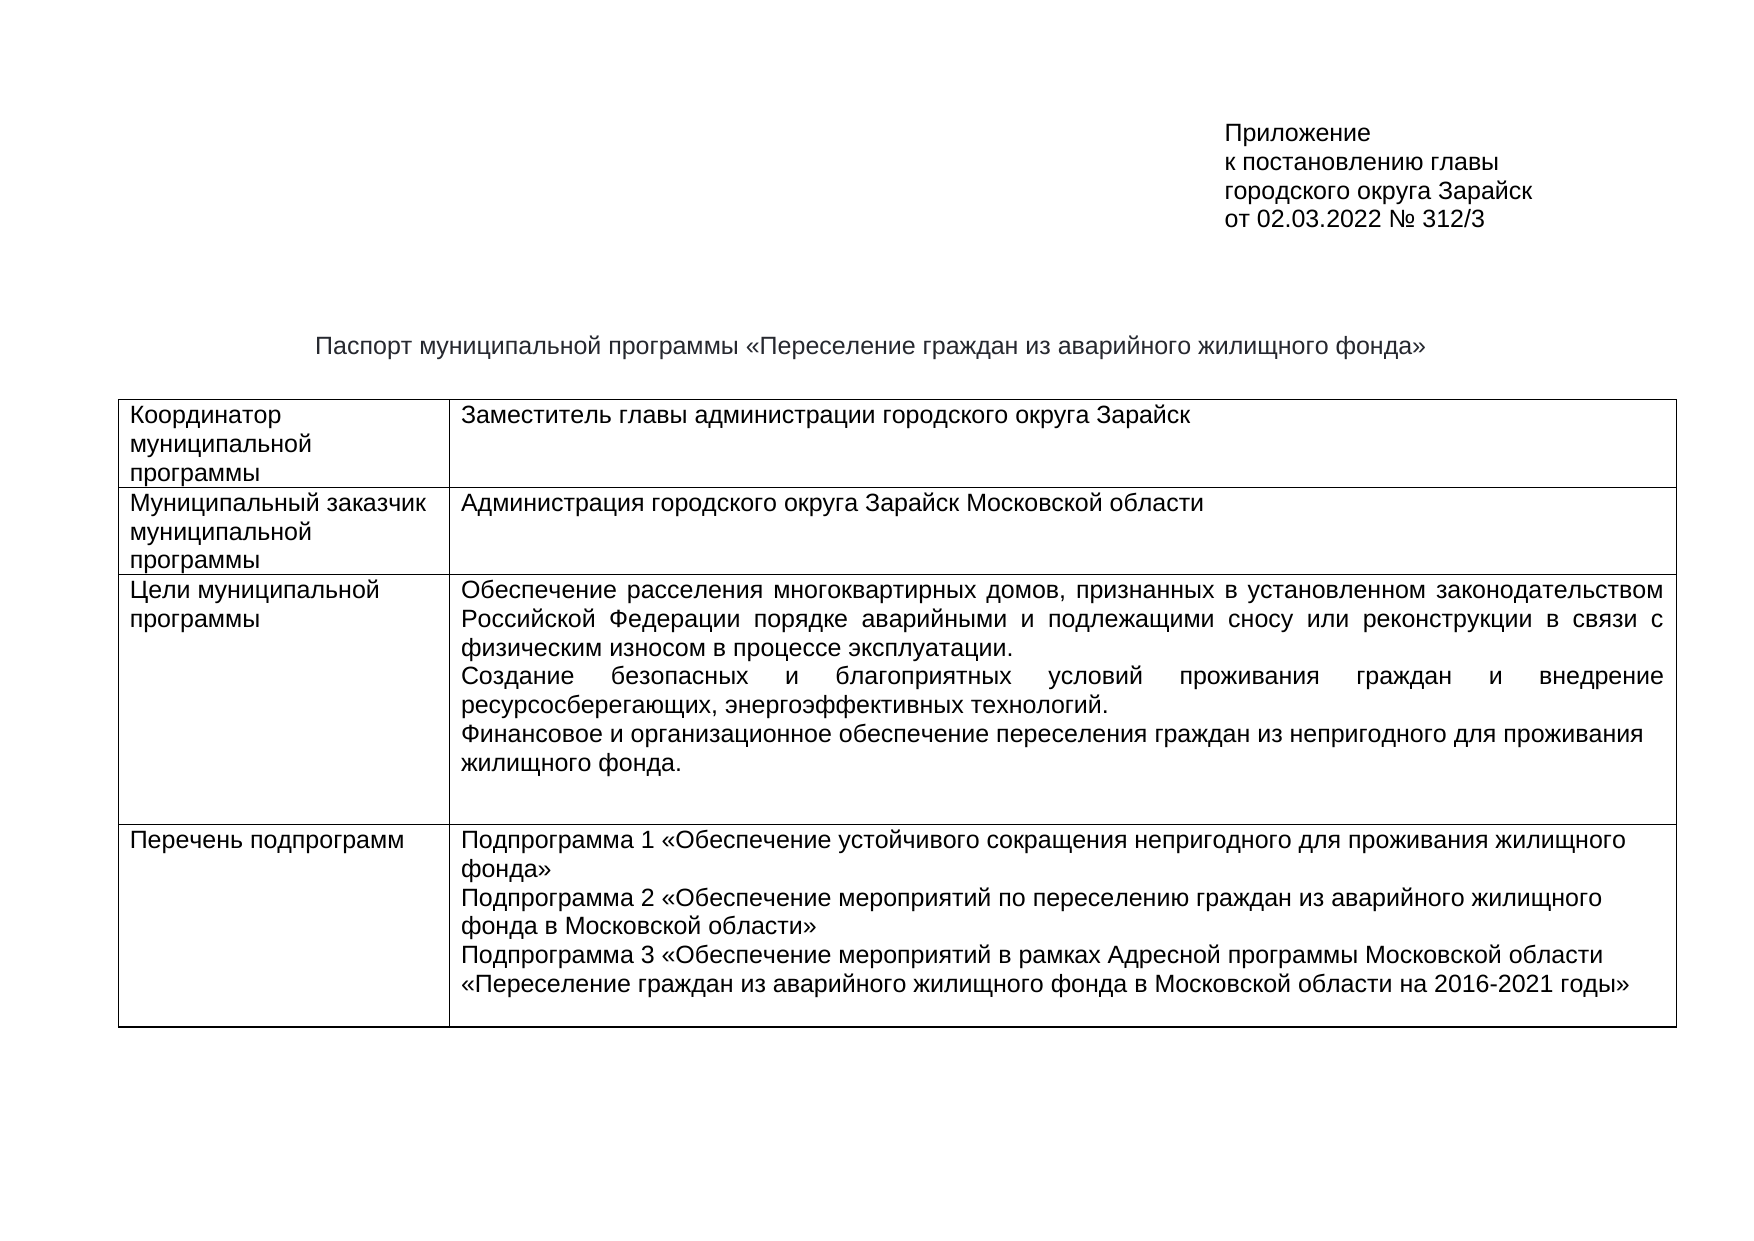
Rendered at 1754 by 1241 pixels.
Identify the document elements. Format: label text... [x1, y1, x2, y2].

table_cell Цели муниципальной программы [119, 575, 449, 824]
table_cell Администрация городского округа Зарайск Московской области [450, 488, 1676, 574]
table_cell Обеспечение расселения многоквартирных домов, признанных в установленном законодательством Российской Федерации порядке аварийными и подлежащими сносу или реконструкции в связи с физическим износом в процессе эксплуатации. Создание безопасных и благоприятных условий проживания граждан и внедрение ресурсосберегающих, энергоэффективных технологий. Финансовое и организационное обеспечение переселения граждан из непригодного для проживания жилищного фонда. [450, 575, 1676, 824]
table_header Заместитель главы администрации городского округа Зарайск [450, 400, 1676, 487]
table_cell Перечень подпрограмм [119, 825, 449, 1026]
table_cell Муниципальный заказчик муниципальной программы [119, 488, 449, 574]
table_header Координатор муниципальной программы [119, 400, 449, 487]
text Паспорт муниципальной программы «Переселение граждан из аварийного жилищного фонда» [118, 331, 1624, 359]
text от 02.03.2022 № 312/3 [118, 204, 1624, 233]
table_cell Подпрограмма 1 «Обеспечение устойчивого сокращения непригодного для проживания жилищного фонда» Подпрограмма 2 «Обеспечение мероприятий по переселению граждан из аварийного жилищного фонда в Московской области» Подпрограмма 3 «Обеспечение мероприятий в рамках Адресной программы Московской области «Переселение граждан из аварийного жилищного фонда в Московской области на 2016-2021 годы» [450, 825, 1676, 1026]
text городского округа Зарайск [118, 176, 1624, 204]
text к постановлению главы [118, 147, 1624, 176]
text Приложение [118, 118, 1624, 147]
